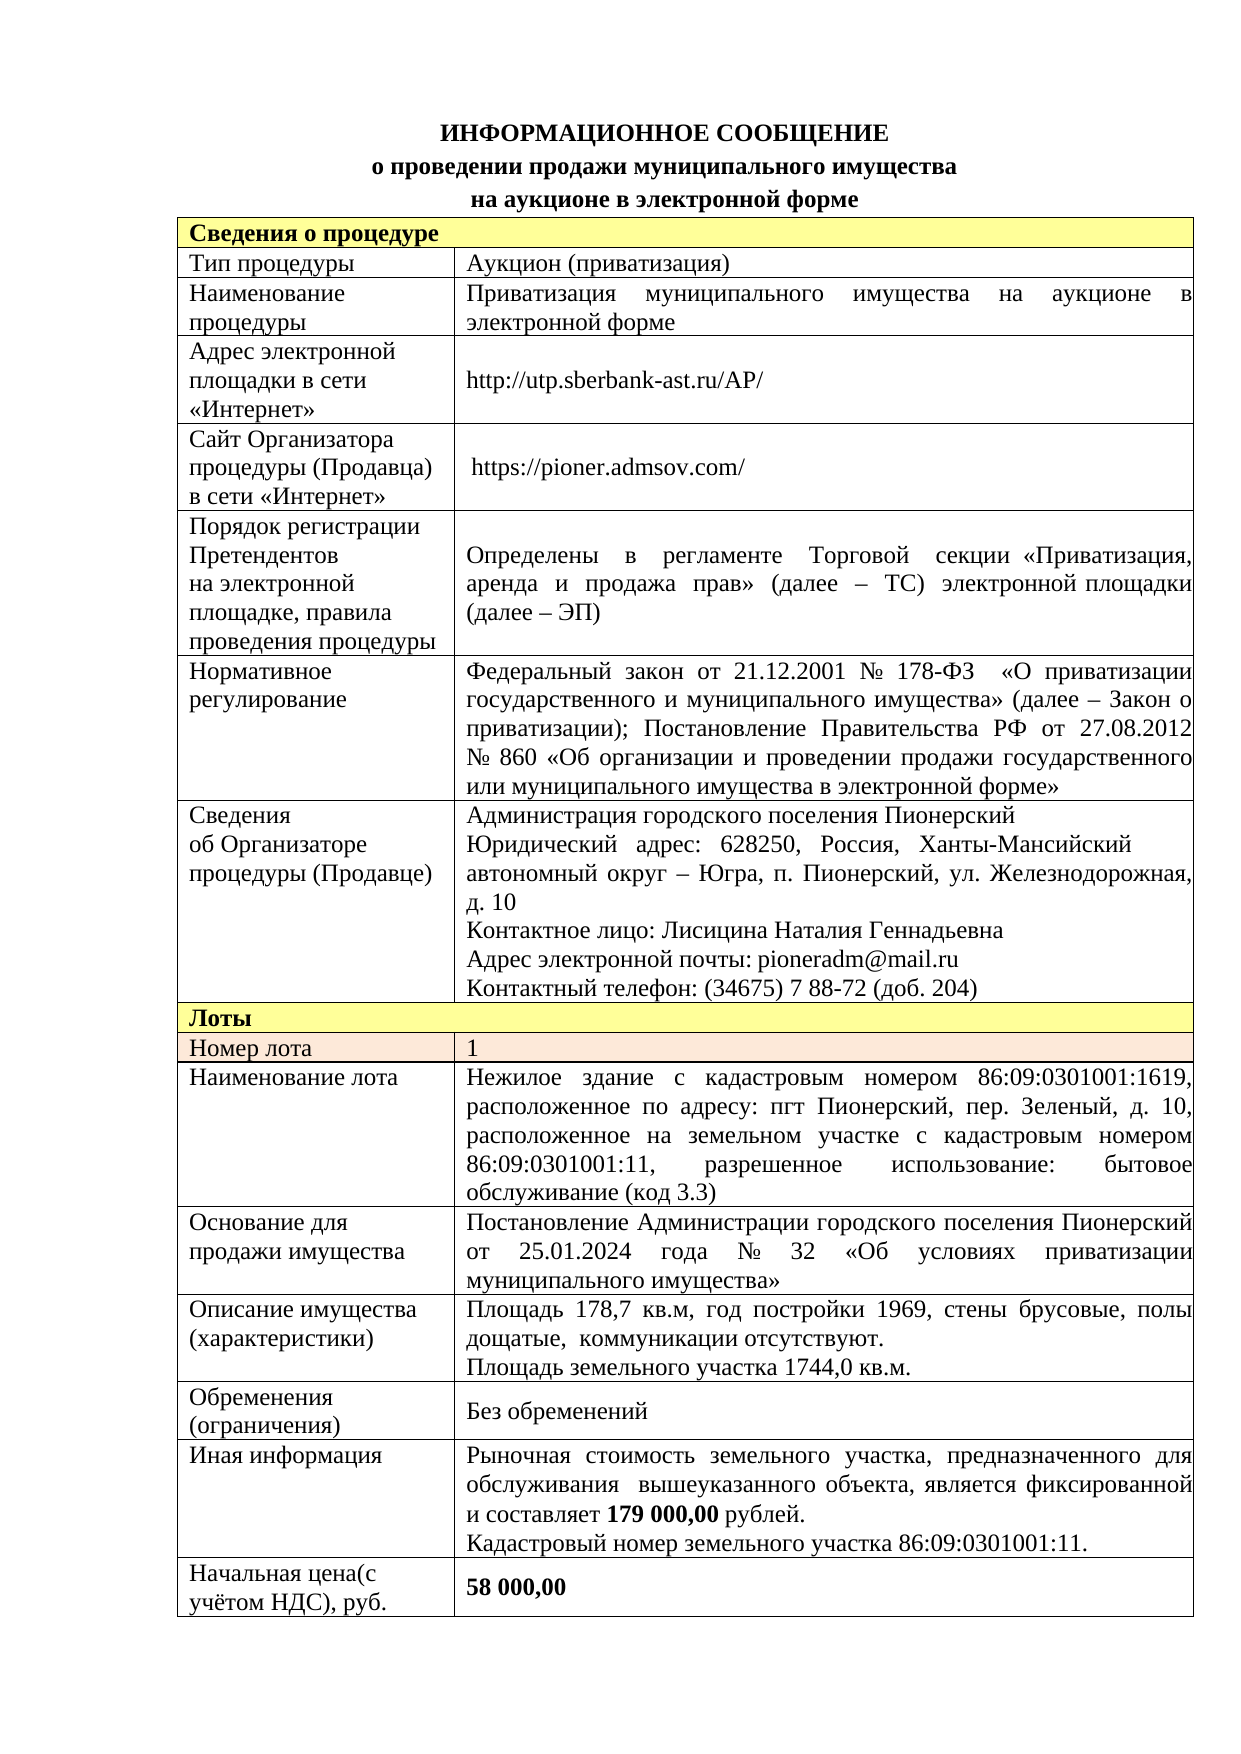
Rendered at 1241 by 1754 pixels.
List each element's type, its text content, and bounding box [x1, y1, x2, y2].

table_cell Номер лота [178, 1033, 454, 1061]
table_cell Основание для продажи имущества [178, 1207, 454, 1293]
text о проведении продажи муниципального имущества [177, 151, 1152, 180]
table_cell Рыночная стоимость земельного участка, предназначенного для обслуживания вышеуказанного объекта, является фиксированной и составляет 179 000,00 рублей. Кадастровый номер земельного участка 86:09:0301001:11. [455, 1440, 1193, 1557]
table_cell Адрес электронной площадки в сети «Интернет» [178, 336, 454, 423]
table_cell Тип процедуры [178, 248, 454, 277]
table_cell Площадь 178,7 кв.м, год постройки 1969, стены брусовые, полы дощатые, коммуникации отсутствуют. Площадь земельного участка 1744,0 кв.м. [455, 1295, 1193, 1381]
table_cell Без обременений [455, 1382, 1193, 1439]
table_cell https://pioner.admsov.com/ [455, 424, 1193, 510]
table_cell Определены в регламенте Торговой секции «Приватизация, аренда и продажа прав» (далее – ТС) электронной площадки (далее – ЭП) [455, 511, 1193, 655]
table_cell Обременения (ограничения) [178, 1382, 454, 1439]
text на аукционе в электронной форме [177, 184, 1152, 213]
table_header Сведения о процедуре [178, 218, 1193, 247]
table_cell Сведения об Организаторе процедуры (Продавце) [178, 801, 454, 1002]
table_cell Приватизация муниципального имущества на аукционе в электронной форме [455, 278, 1193, 335]
table_cell Нежилое здание с кадастровым номером 86:09:0301001:1619, расположенное по адресу: пгт Пионерский, пер. Зеленый, д. 10, расположенное на земельном участке с кадастровым номером 86:09:0301001:11, разрешенное использование: бытовое обслуживание (код 3.3) [455, 1063, 1193, 1206]
table_cell Администрация городского поселения Пионерский Юридический адрес: 628250, Россия, Ханты-Мансийский автономный округ – Югра, п. Пионерский, ул. Железнодорожная, д. 10 Контактное лицо: Лисицина Наталия Геннадьевна Адрес электронной почты: pioneradm@mail.ru Контактный телефон: (34675) 7 88-72 (доб. 204) [455, 801, 1193, 1002]
table_cell Начальная цена(с учётом НДС), руб. [178, 1558, 454, 1616]
table_cell Иная информация [178, 1440, 454, 1557]
table_cell Наименование лота [178, 1063, 454, 1206]
table_cell Нормативное регулирование [178, 656, 454, 799]
table_cell Федеральный закон от 21.12.2001 № 178-ФЗ «О приватизации государственного и муниципального имущества» (далее – Закон о приватизации); Постановление Правительства РФ от 27.08.2012 № 860 «Об организации и проведении продажи государственного или муниципального имущества в электронной форме» [455, 656, 1193, 799]
table_cell Сайт Организатора процедуры (Продавца) в сети «Интернет» [178, 424, 454, 510]
table_cell 58 000,00 [455, 1558, 1193, 1616]
table_cell Постановление Администрации городского поселения Пионерский от 25.01.2024 года № 32 «Об условиях приватизации муниципального имущества» [455, 1207, 1193, 1293]
table_cell Наименование процедуры [178, 278, 454, 335]
table_cell Порядок регистрации Претендентов на электронной площадке, правила проведения процедуры [178, 511, 454, 655]
text ИНФОРМАЦИОННОЕ СООБЩЕНИЕ [177, 118, 1152, 147]
table_cell Аукцион (приватизация) [455, 248, 1193, 277]
table_cell http://utp.sberbank-ast.ru/AP/ [455, 336, 1193, 423]
table_cell 1 [455, 1033, 1193, 1061]
table_cell Лоты [178, 1003, 1193, 1032]
table_cell Описание имущества (характеристики) [178, 1295, 454, 1381]
